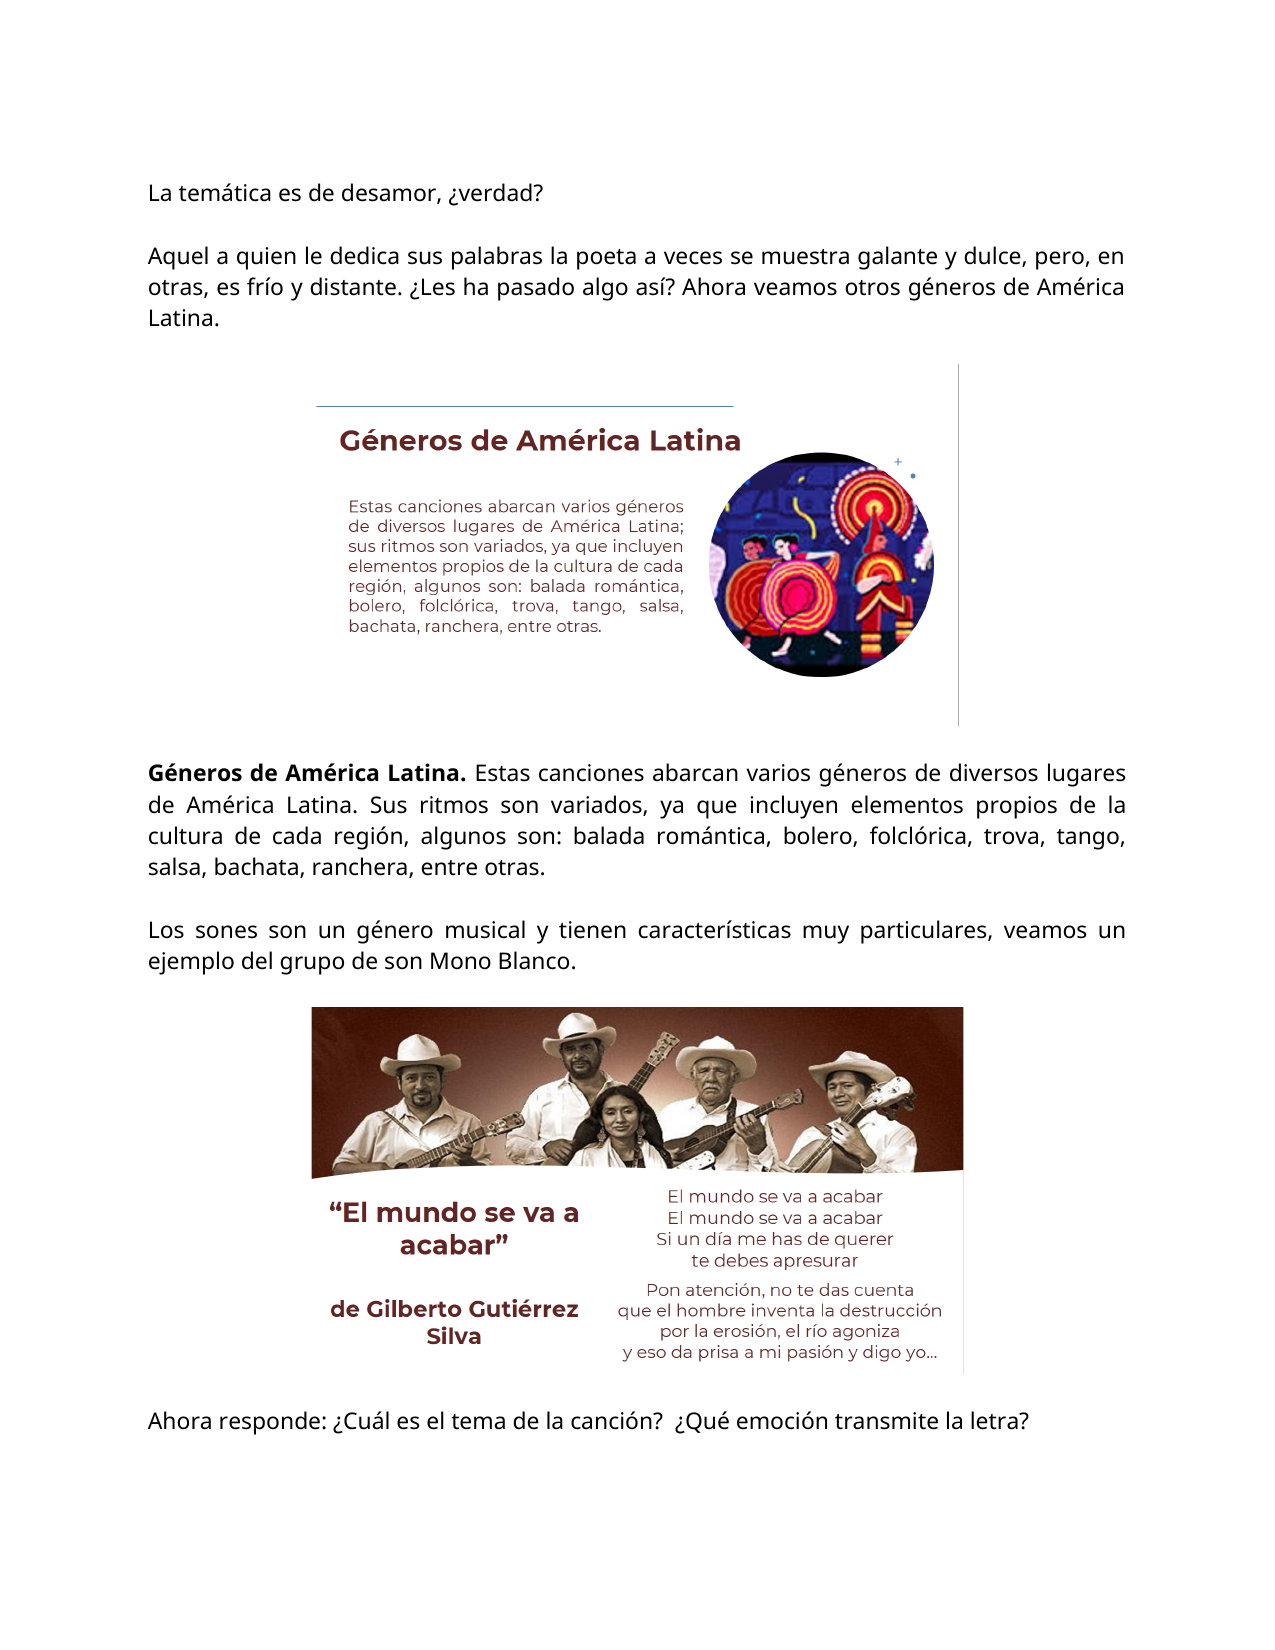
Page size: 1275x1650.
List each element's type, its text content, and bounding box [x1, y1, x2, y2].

text Géneros de América Latina. Estas canciones abarcan varios géneros de diversos lugares de América Latina. Sus ritmos son variados, ya que incluyen elementos propios de la cultura de cada región, algunos son: balada romántica, bolero, folclórica, trova, tango, salsa, bachata, ranchera, entre otras. [148, 757, 1127, 882]
picture [316, 364, 959, 726]
text La temática es de desamor, ¿verdad? [148, 177, 1127, 208]
picture [311, 1007, 964, 1374]
text Aquel a quien le dedica sus palabras la poeta a veces se muestra galante y dulce, pero, en otras, es frío y distante. ¿Les ha pasado algo así? Ahora veamos otros géneros de América Latina. [148, 240, 1127, 333]
text Ahora responde: ¿Cuál es el tema de la canción? ¿Qué emoción transmite la letra? [148, 1405, 1127, 1436]
text Los sones son un género musical y tienen características muy particulares, veamos un ejemplo del grupo de son Mono Blanco. [148, 913, 1127, 976]
